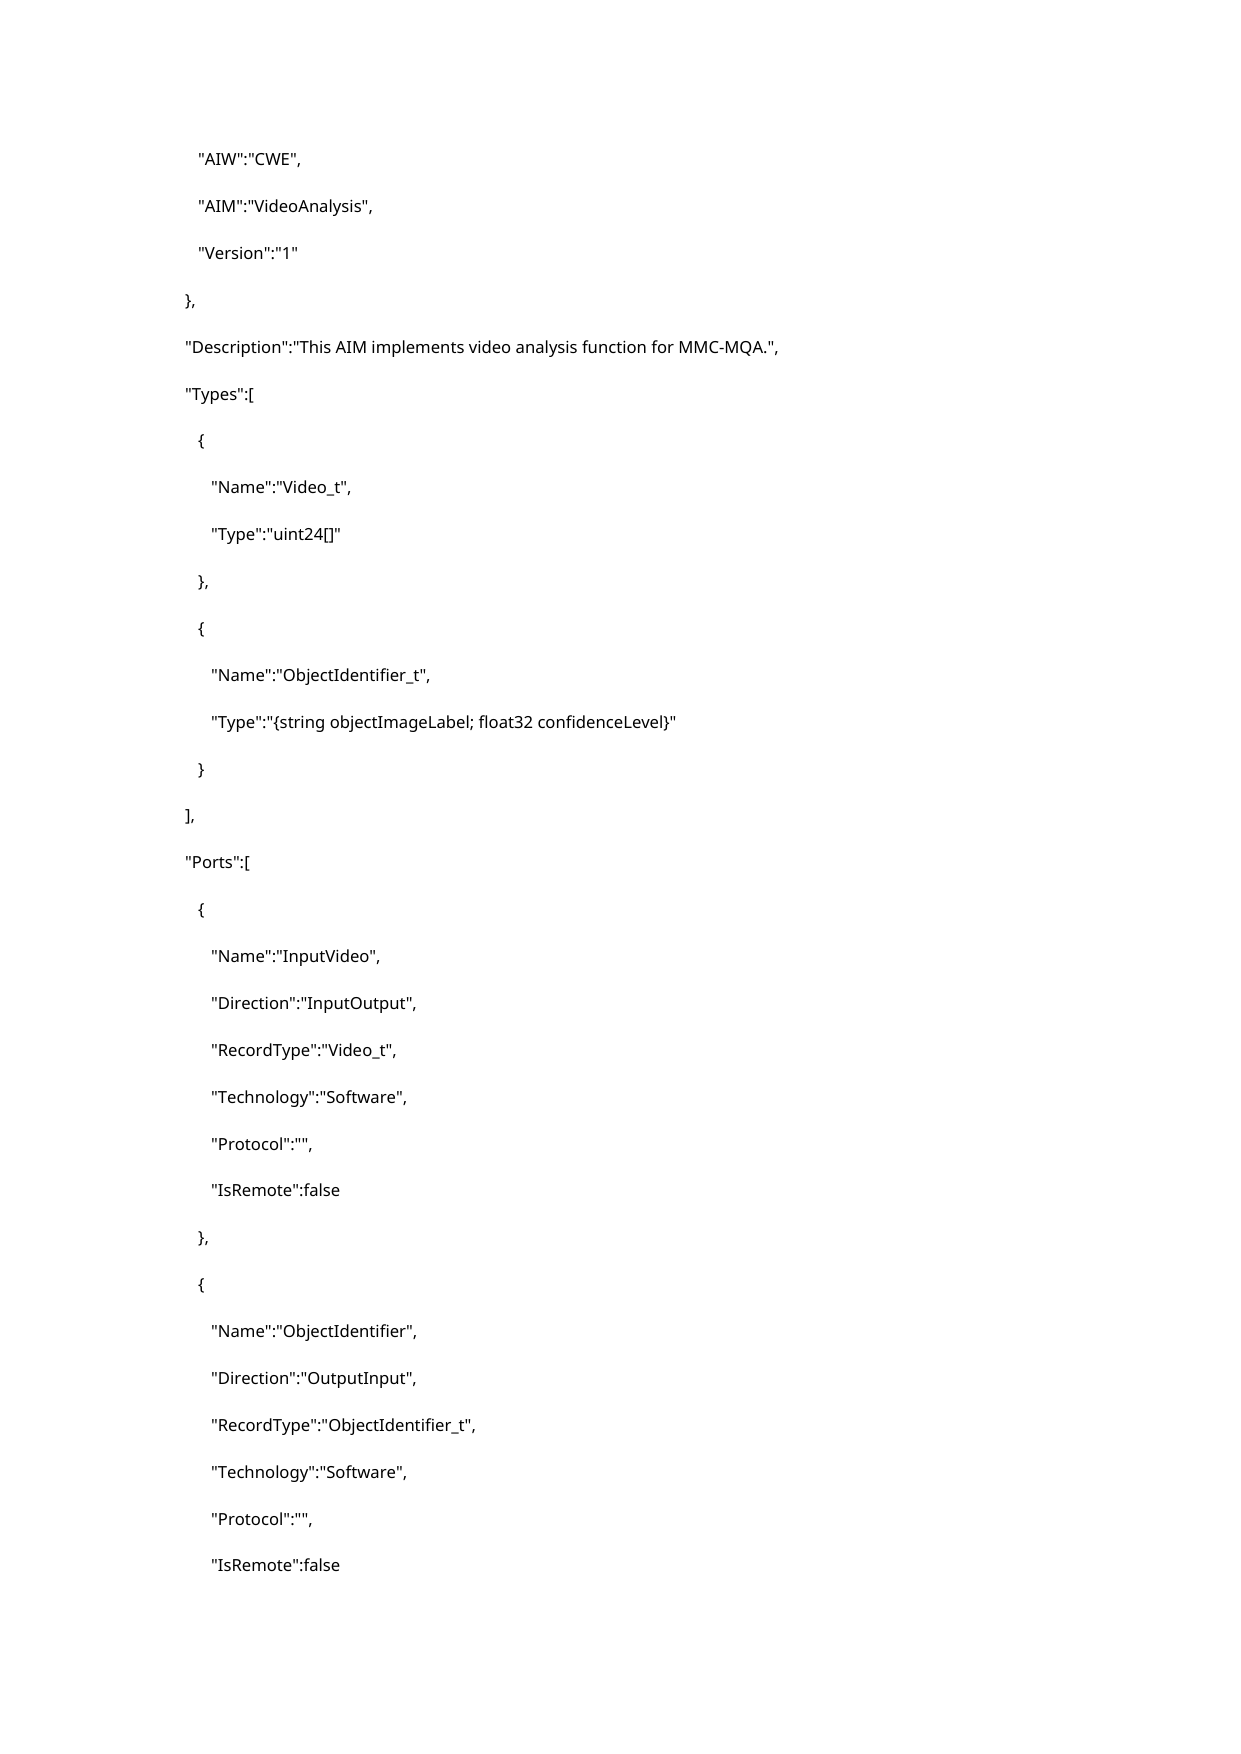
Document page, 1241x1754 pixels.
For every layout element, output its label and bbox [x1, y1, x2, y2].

table_header [148, 148, 1121, 1602]
